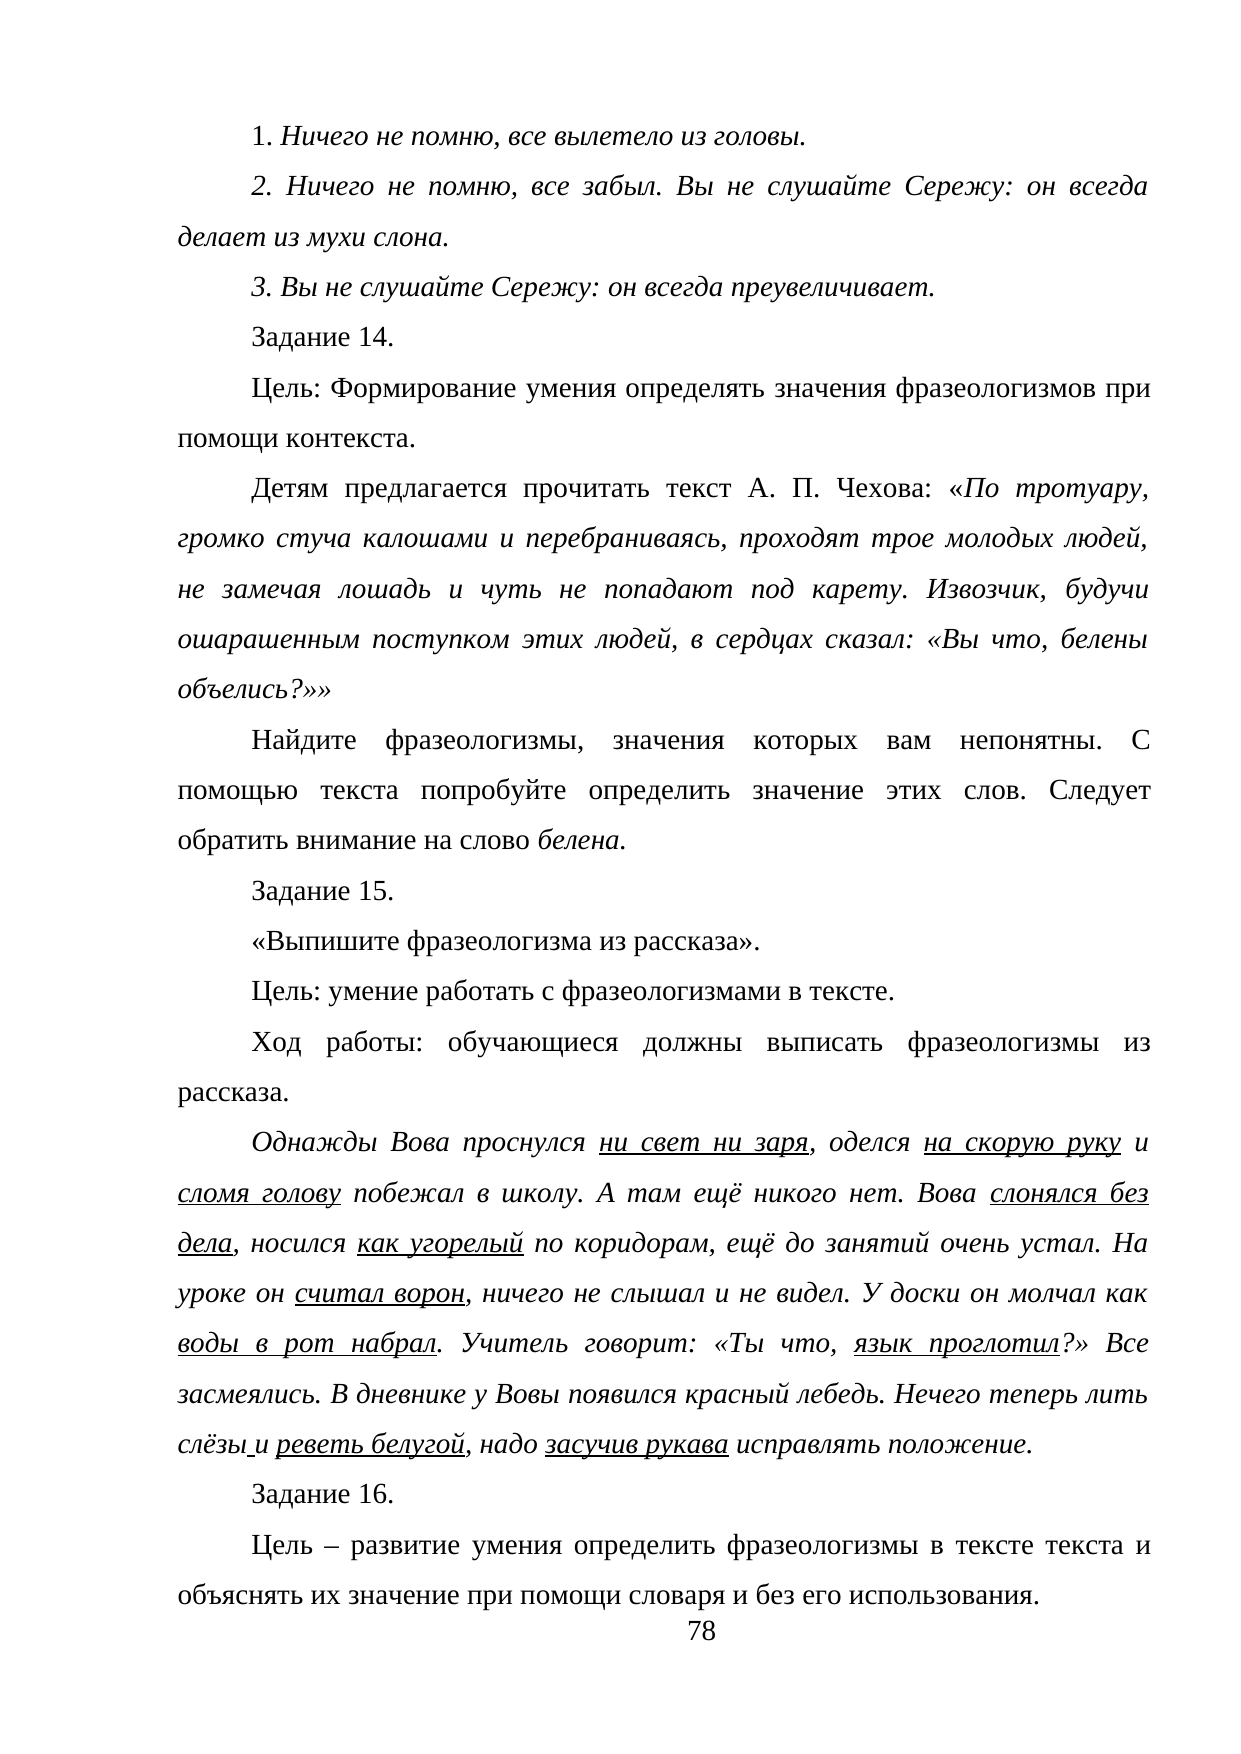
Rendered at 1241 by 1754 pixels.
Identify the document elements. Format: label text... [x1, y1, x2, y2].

text Найдите фразеологизмы, значения которых вам непонятны. С помощью текста попробуйте определить значение этих слов. Следует обратить внимание на слово белена. [177, 722, 1152, 856]
text Детям предлагается прочитать текст А. П. Чехова: «По тротуару, громко стуча калошами и перебраниваясь, проходят трое молодых людей, не замечая лошадь и чуть не попадают под карету. Извозчик, будучи ошарашенным поступком этих людей, в сердцах сказал: «Вы что, белены объелись?»» [177, 470, 1152, 705]
text Цель: умение работать с фразеологизмами в тексте. [177, 973, 1152, 1007]
text Ход работы: обучающиеся должны выписать фразеологизмы из рассказа. [177, 1024, 1152, 1108]
text «Выпишите фразеологизма из рассказа». [177, 923, 1152, 957]
text Задание 16. [177, 1477, 1152, 1510]
text 1. Ничего не помню, все вылетело из головы. [177, 118, 1152, 152]
text Однажды Вова проснулся ни свет ни заря, оделся на скорую руку и сломя голову побежал в школу. А там ещё никого нет. Вова слонялся без дела, носился как угорелый по коридорам, ещё до занятий очень устал. На уроке он считал ворон, ничего не слышал и не видел. У доски он молчал как воды в рот набрал. Учитель говорит: «Ты что, язык проглотил?» Все засмеялись. В дневнике у Вовы появился красный лебедь. Нечего теперь лить слёзы и реветь белугой, надо засучив рукава исправлять положение. [177, 1124, 1152, 1460]
text Задание 14. [177, 319, 1152, 353]
text 3. Вы не слушайте Сережу: он всегда преувеличивает. [177, 269, 1152, 303]
text Цель – развитие умения определить фразеологизмы в тексте текста и объяснять их значение при помощи словаря и без его использования. [177, 1527, 1152, 1611]
text Задание 15. [177, 873, 1152, 906]
text 2. Ничего не помню, все забыл. Вы не слушайте Сережу: он всегда делает из мухи слона. [177, 168, 1152, 252]
text Цель: Формирование умения определять значения фразеологизмов при помощи контекста. [177, 370, 1152, 453]
